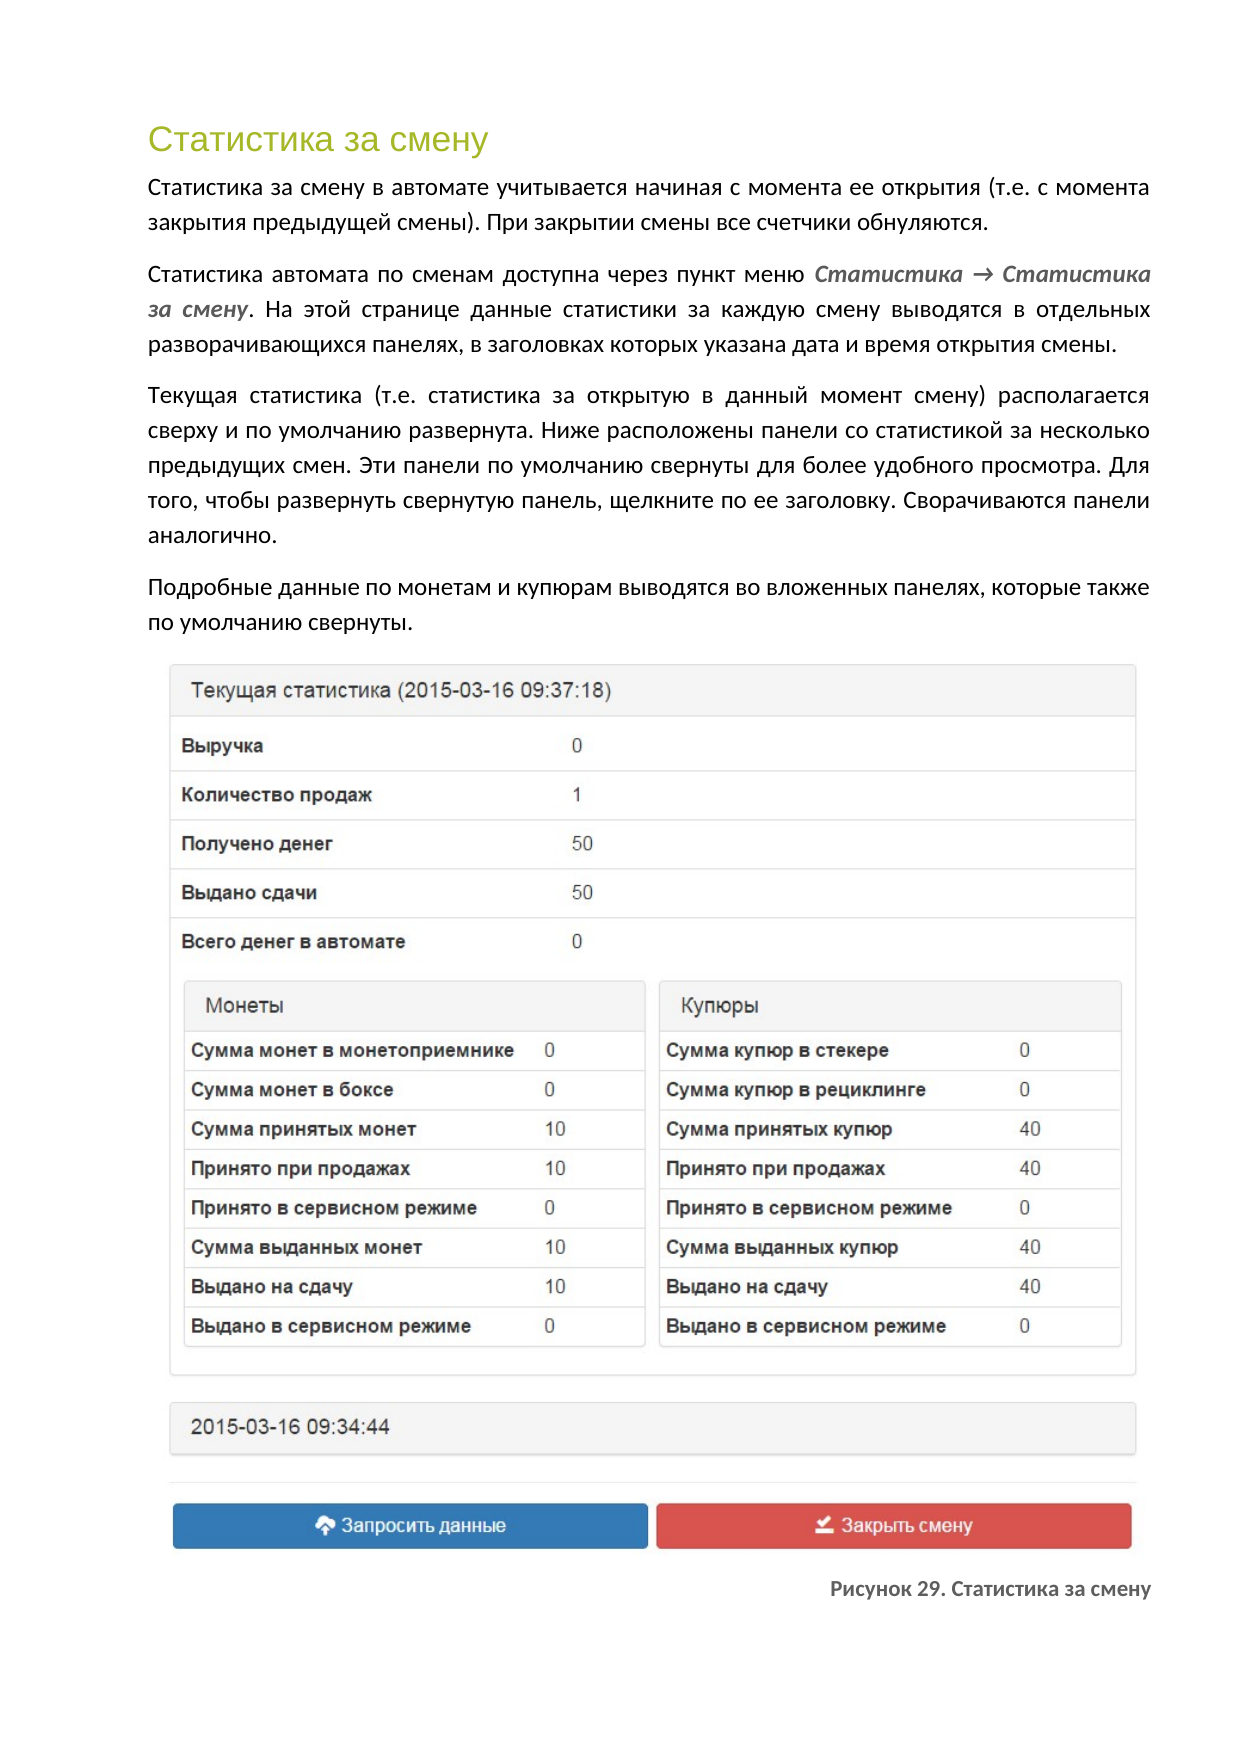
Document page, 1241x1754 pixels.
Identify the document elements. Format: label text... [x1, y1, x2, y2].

text Статистика автомата по сменам доступна через пункт меню Статистика → Статистика за смену. На этой странице данные статистики за каждую смену выводятся в отдельных разворачивающихся панелях, в заголовках которых указана дата и время открытия смены. [148, 258, 1152, 358]
picture [154, 658, 1145, 1562]
text Статистика за смену в автомате учитывается начиная с момента ее открытия (т.е. с момента закрытия предыдущей смены). При закрытии смены все счетчики обнуляются. [148, 171, 1152, 237]
text Подробные данные по монетам и купюрам выводятся во вложенных панелях, которые также по умолчанию свернуты. [148, 571, 1152, 637]
subtitle Статистика за смену [148, 118, 1152, 159]
text Рисунок 29. Статистика за смену [148, 1574, 1152, 1602]
text Текущая статистика (т.е. статистика за открытую в данный момент смену) располагается сверху и по умолчанию развернута. Ниже расположены панели со статистикой за несколько предыдущих смен. Эти панели по умолчанию свернуты для более удобного просмотра. Для того, чтобы развернуть свернутую панель, щелкните по ее заголовку. Сворачиваются панели аналогично. [148, 380, 1152, 550]
